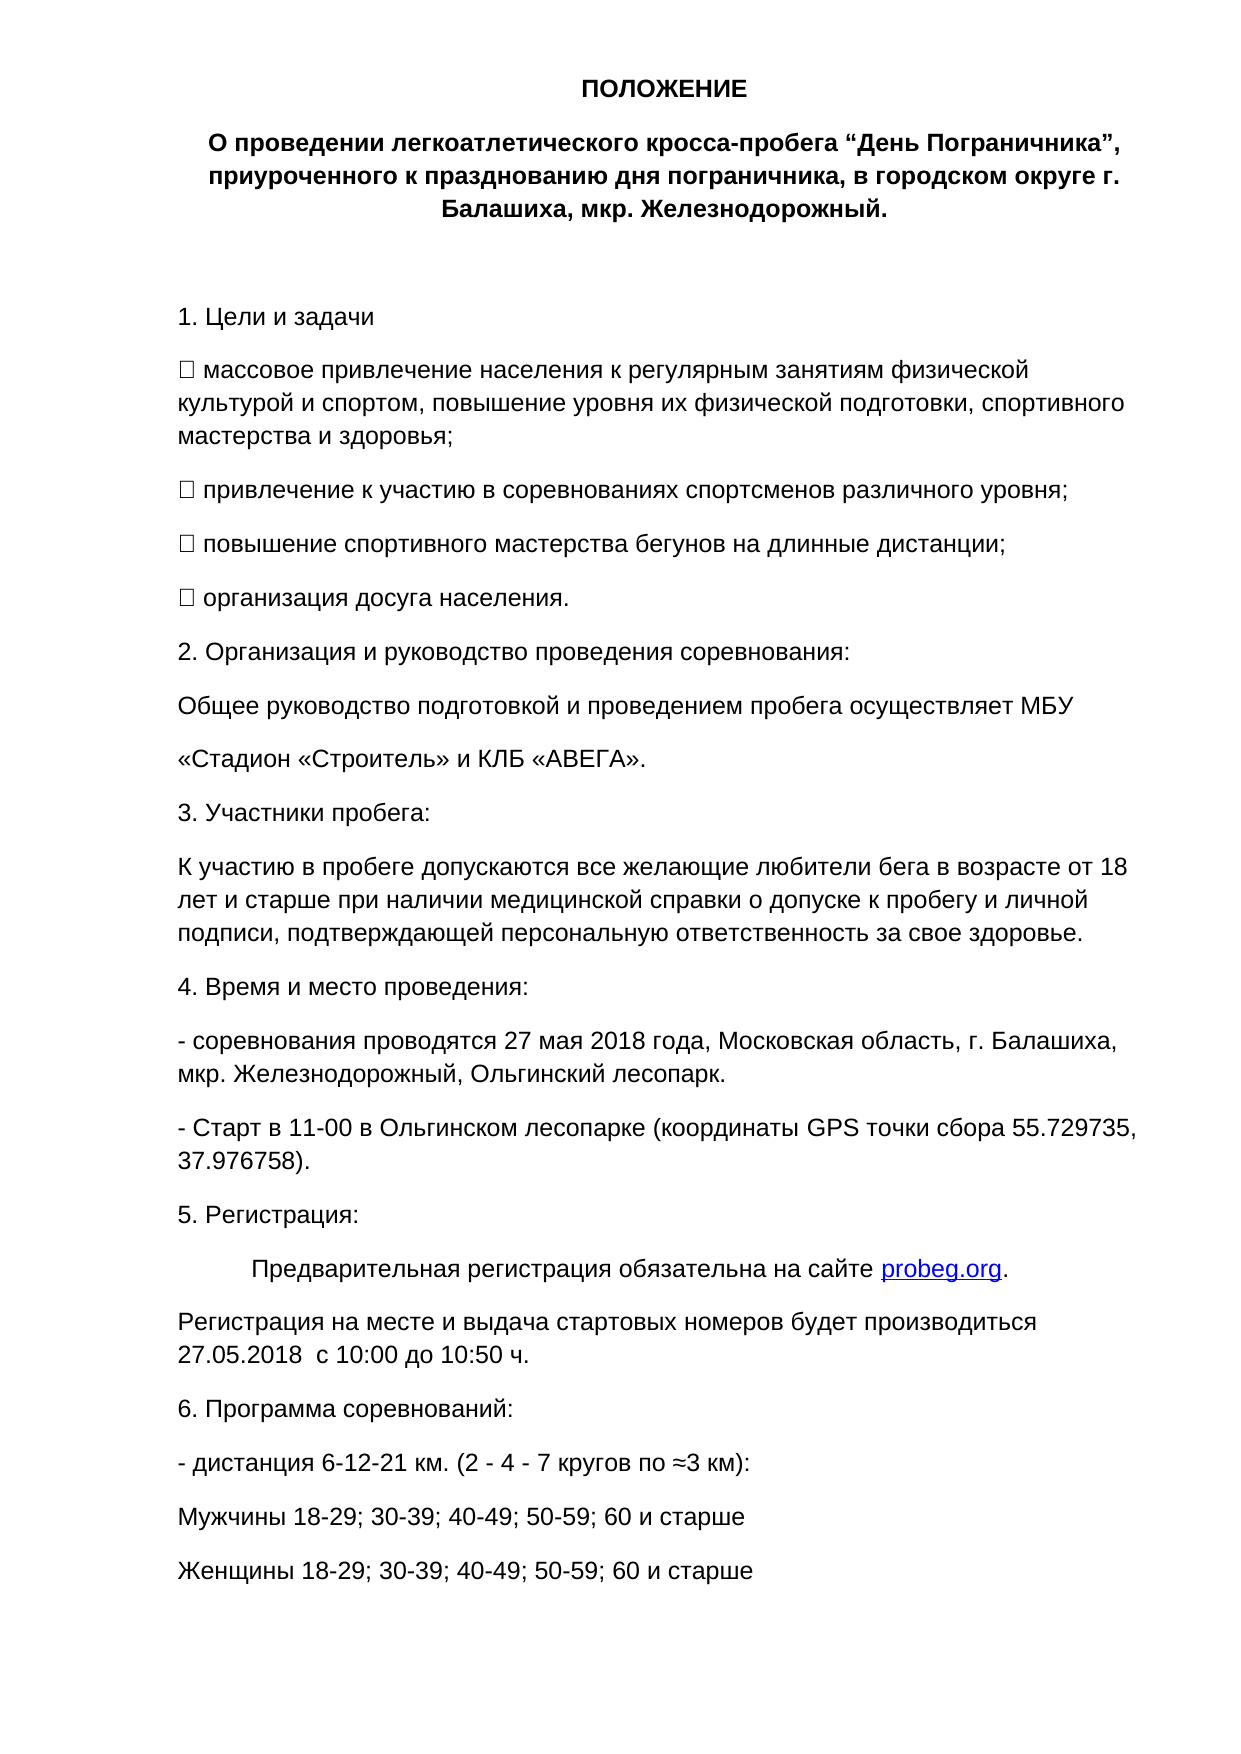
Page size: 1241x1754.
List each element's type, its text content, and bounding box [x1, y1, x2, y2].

text - дистанция 6-12-21 км. (2 - 4 - 7 кругов по ≈3 км): [177, 1448, 1152, 1477]
text ПОЛОЖЕНИЕ [177, 74, 1152, 103]
text 4. Время и место проведения: [177, 972, 1152, 1001]
text  массовое привлечение населения к регулярным занятиям физической культурой и спортом, повышение уровня их физической подготовки, спортивного мастерства и здоровья; [177, 355, 1152, 450]
text «Стадион «Строитель» и КЛБ «АВЕГА». [177, 744, 1152, 773]
text 5. Регистрация: [177, 1200, 1152, 1228]
text Общее руководство подготовкой и проведением пробега осуществляет МБУ [177, 691, 1152, 719]
text Предварительная регистрация обязательна на сайте probeg.org. [177, 1253, 1152, 1282]
text Женщины 18-29; 30-39; 40-49; 50-59; 60 и старше [177, 1556, 1152, 1584]
text  организация досуга населения. [177, 583, 1152, 612]
text Регистрация на месте и выдача стартовых номеров будет производиться 27.05.2018 с 10:00 до 10:50 ч. [177, 1307, 1152, 1369]
text К участию в пробеге допускаются все желающие любители бега в возрасте от 18 лет и старше при наличии медицинской справки о допуске к пробегу и личной подписи, подтверждающей персональную ответственность за свое здоровье. [177, 852, 1152, 947]
text 6. Программа соревнований: [177, 1394, 1152, 1423]
text 3. Участники пробега: [177, 798, 1152, 827]
text - соревнования проводятся 27 мая 2018 года, Московская область, г. Балашиха, мкр. Железнодорожный, Ольгинский лесопарк. [177, 1026, 1152, 1088]
text О проведении легкоатлетического кросса-пробега “День Пограничника”, приуроченного к празднованию дня пограничника, в городском округе г. Балашиха, мкр. Железнодорожный. [177, 128, 1152, 222]
text - Старт в 11-00 в Ольгинском лесопарке (координаты GPS точки сбора 55.729735, 37.976758). [177, 1113, 1152, 1174]
text 2. Организация и руководство проведения соревнования: [177, 637, 1152, 666]
text Мужчины 18-29; 30-39; 40-49; 50-59; 60 и старше [177, 1502, 1152, 1531]
text  привлечение к участию в соревнованиях спортсменов различного уровня; [177, 475, 1152, 504]
text 1. Цели и задачи [177, 301, 1152, 330]
text  повышение спортивного мастерства бегунов на длинные дистанции; [177, 529, 1152, 558]
